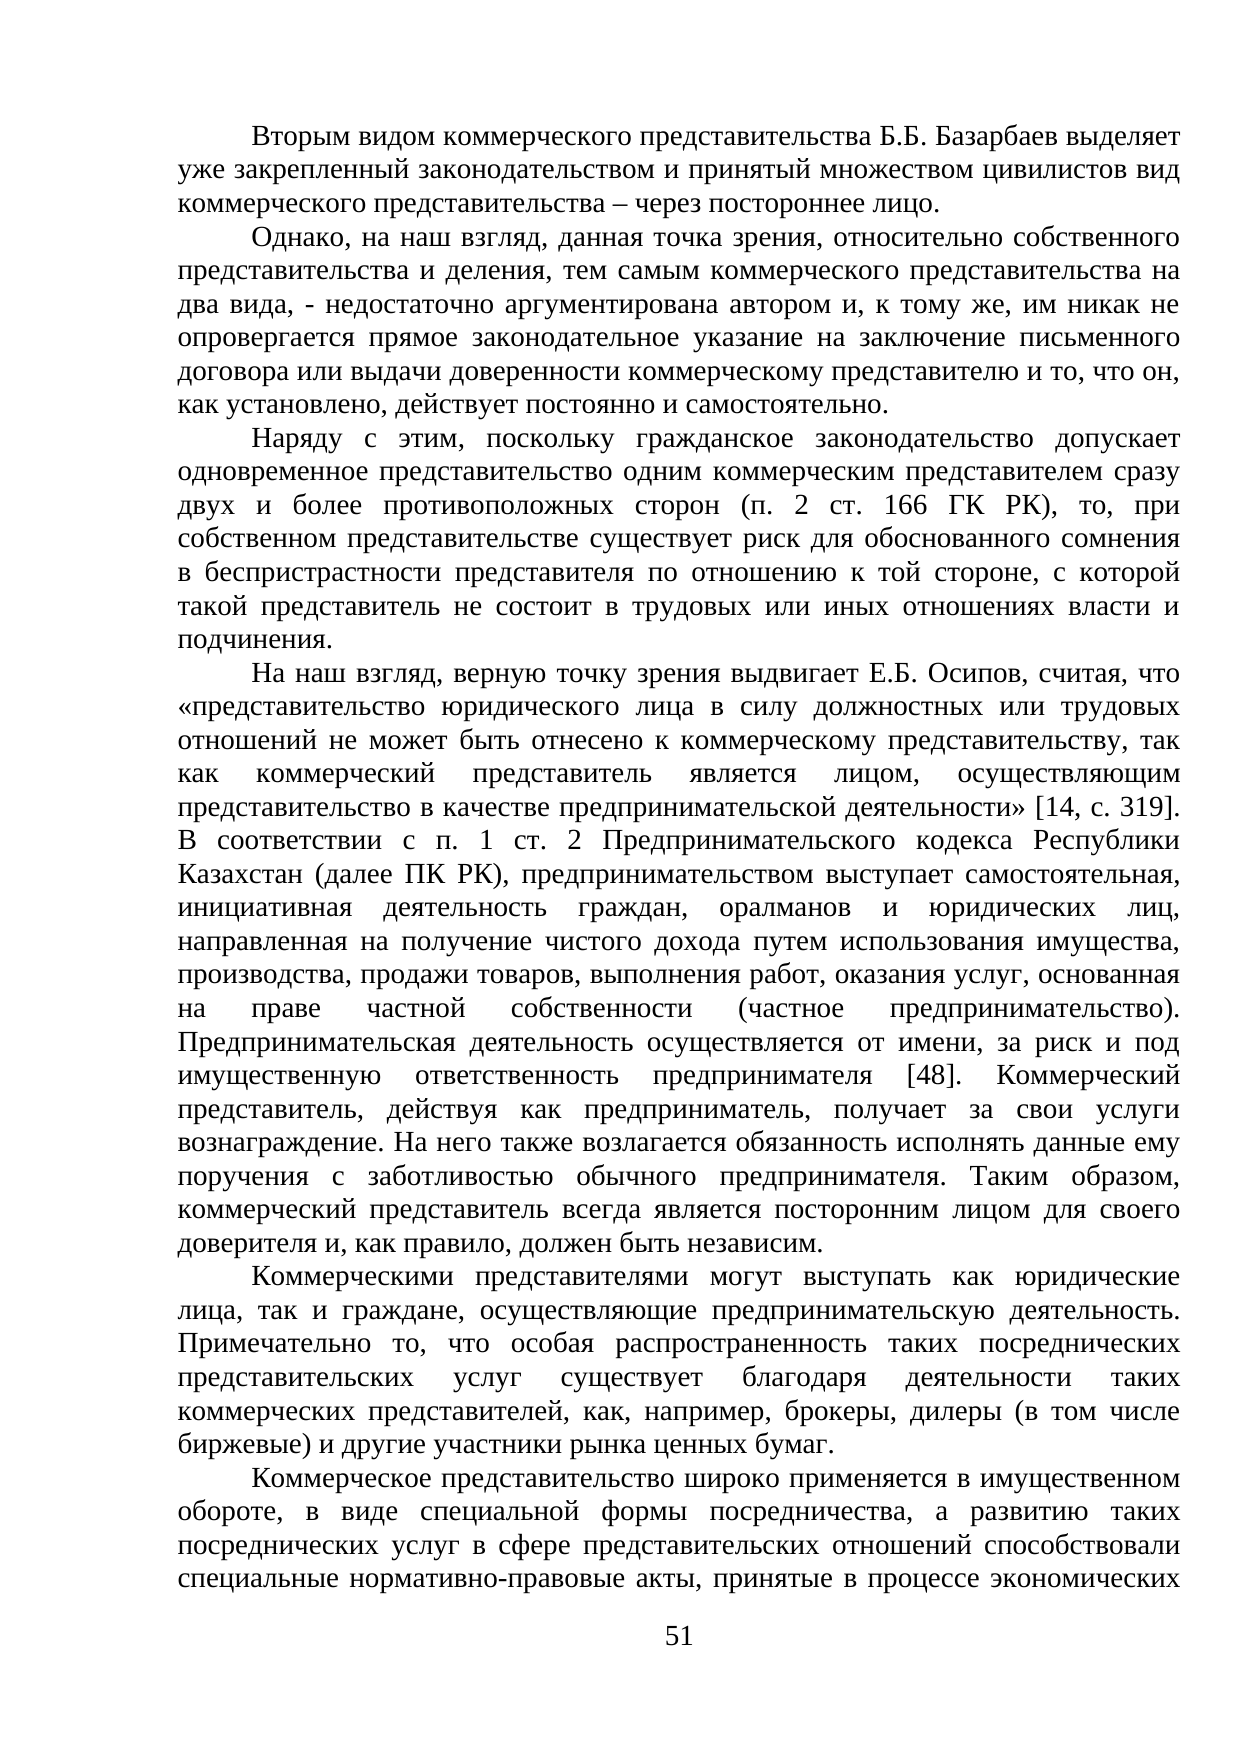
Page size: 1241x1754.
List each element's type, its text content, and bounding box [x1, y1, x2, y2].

text Наряду с этим, поскольку гражданское законодательство допускает одновременное представительство одним коммерческим представителем сразу двух и более противоположных сторон (п. 2 ст. 166 ГК РК), то, при собственном представительстве существует риск для обоснованного сомнения в беспристрастности представителя по отношению к той стороне, с которой такой представитель не состоит в трудовых или иных отношениях власти и подчинения. [177, 420, 1181, 655]
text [177, 1460, 1181, 1594]
text Коммерческими представителями могут выступать как юридические лица, так и граждане, осуществляющие предпринимательскую деятельность. Примечательно то, что особая распространенность таких посреднических представительских услуг существует благодаря деятельности таких коммерческих представителей, как, например, брокеры, дилеры (в том числе биржевые) и другие участники рынка ценных бумаг. [177, 1258, 1181, 1460]
text Однако, на наш взгляд, данная точка зрения, относительно собственного представительства и деления, тем самым коммерческого представительства на два вида, - недостаточно аргументирована автором и, к тому же, им никак не опровергается прямое законодательное указание на заключение письменного договора или выдачи доверенности коммерческому представителю и то, что он, как установлено, действует постоянно и самостоятельно. [177, 219, 1181, 420]
text Вторым видом коммерческого представительства Б.Б. Базарбаев выделяет уже закрепленный законодательством и принятый множеством цивилистов вид коммерческого представительства – через постороннее лицо. [177, 118, 1181, 219]
text На наш взгляд, верную точку зрения выдвигает Е.Б. Осипов, считая, что «представительство юридического лица в силу должностных или трудовых отношений не может быть отнесено к коммерческому представительству, так как коммерческий представитель является лицом, осуществляющим представительство в качестве предпринимательской деятельности» [14, с. 319]. В соответствии с п. 1 ст. 2 Предпринимательского кодекса Республики Казахстан (далее ПК РК), предпринимательством выступает самостоятельная, инициативная деятельность граждан, оралманов и юридических лиц, направленная на получение чистого дохода путем использования имущества, производства, продажи товаров, выполнения работ, оказания услуг, основанная на праве частной собственности (частное предпринимательство). Предпринимательская деятельность осуществляется от имени, за риск и под имущественную ответственность предпринимателя [48]. Коммерческий представитель, действуя как предприниматель, получает за свои услуги вознаграждение. На него также возлагается обязанность исполнять данные ему поручения с заботливостью обычного предпринимателя. Таким образом, коммерческий представитель всегда является посторонним лицом для своего доверителя и, как правило, должен быть независим. [177, 655, 1181, 1258]
